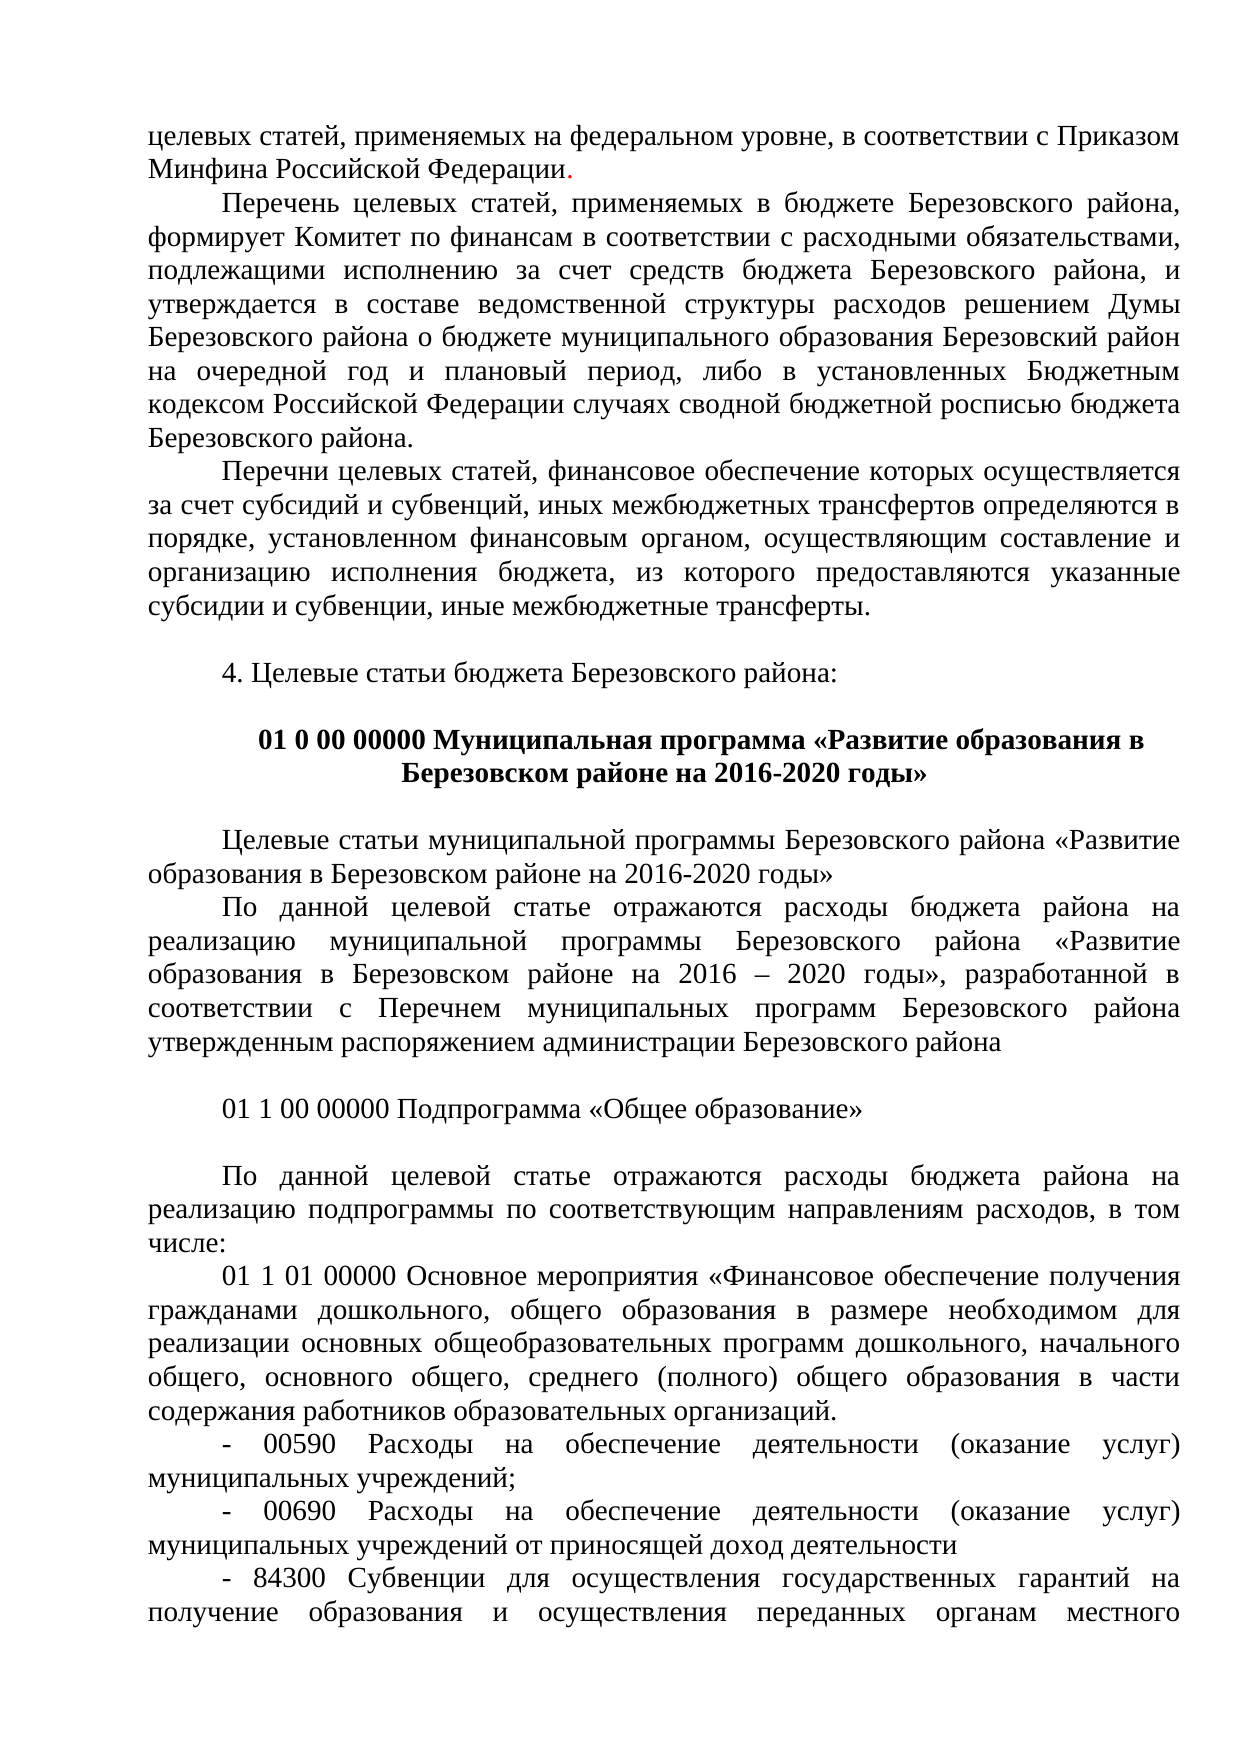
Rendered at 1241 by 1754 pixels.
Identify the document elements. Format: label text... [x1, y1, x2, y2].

text - 00590 Расходы на обеспечение деятельности (оказание услуг) муниципальных учреждений; [148, 1426, 1181, 1493]
text 01 1 00 00000 Подпрограмма «Общее образование» [148, 1091, 1181, 1124]
text - 00690 Расходы на обеспечение деятельности (оказание услуг) муниципальных учреждений от приносящей доход деятельности [148, 1493, 1181, 1560]
text Целевые статьи муниципальной программы Березовского района «Развитие образования в Березовском районе на 2016-2020 годы» [148, 822, 1181, 889]
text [148, 1560, 1181, 1627]
text 01 0 00 00000 Муниципальная программа «Развитие образования в Березовском районе на 2016-2020 годы» [148, 722, 1181, 789]
text 01 1 01 00000 Основное мероприятия «Финансовое обеспечение получения гражданами дошкольного, общего образования в размере необходимом для реализации основных общеобразовательных программ дошкольного, начального общего, основного общего, среднего (полного) общего образования в части содержания работников образовательных организаций. [148, 1258, 1181, 1426]
text По данной целевой статье отражаются расходы бюджета района на реализацию подпрограммы по соответствующим направлениям расходов, в том числе: [148, 1158, 1181, 1258]
text По данной целевой статье отражаются расходы бюджета района на реализацию муниципальной программы Березовского района «Развитие образования в Березовском районе на 2016 – 2020 годы», разработанной в соответствии с Перечнем муниципальных программ Березовского района утвержденным распоряжением администрации Березовского района [148, 889, 1181, 1057]
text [148, 118, 1181, 185]
text Перечень целевых статей, применяемых в бюджете Березовского района, формирует Комитет по финансам в соответствии с расходными обязательствами, подлежащими исполнению за счет средств бюджета Березовского района, и утверждается в составе ведомственной структуры расходов решением Думы Березовского района о бюджете муниципального образования Березовский район на очередной год и плановый период, либо в установленных Бюджетным кодексом Российской Федерации случаях сводной бюджетной росписью бюджета Березовского района. [148, 185, 1181, 453]
text Перечни целевых статей, финансовое обеспечение которых осуществляется за счет субсидий и субвенций, иных межбюджетных трансфертов определяются в порядке, установленном финансовым органом, осуществляющим составление и организацию исполнения бюджета, из которого предоставляются указанные субсидии и субвенции, иные межбюджетные трансферты. [148, 453, 1181, 621]
text 4. Целевые статьи бюджета Березовского района: [148, 655, 1181, 688]
